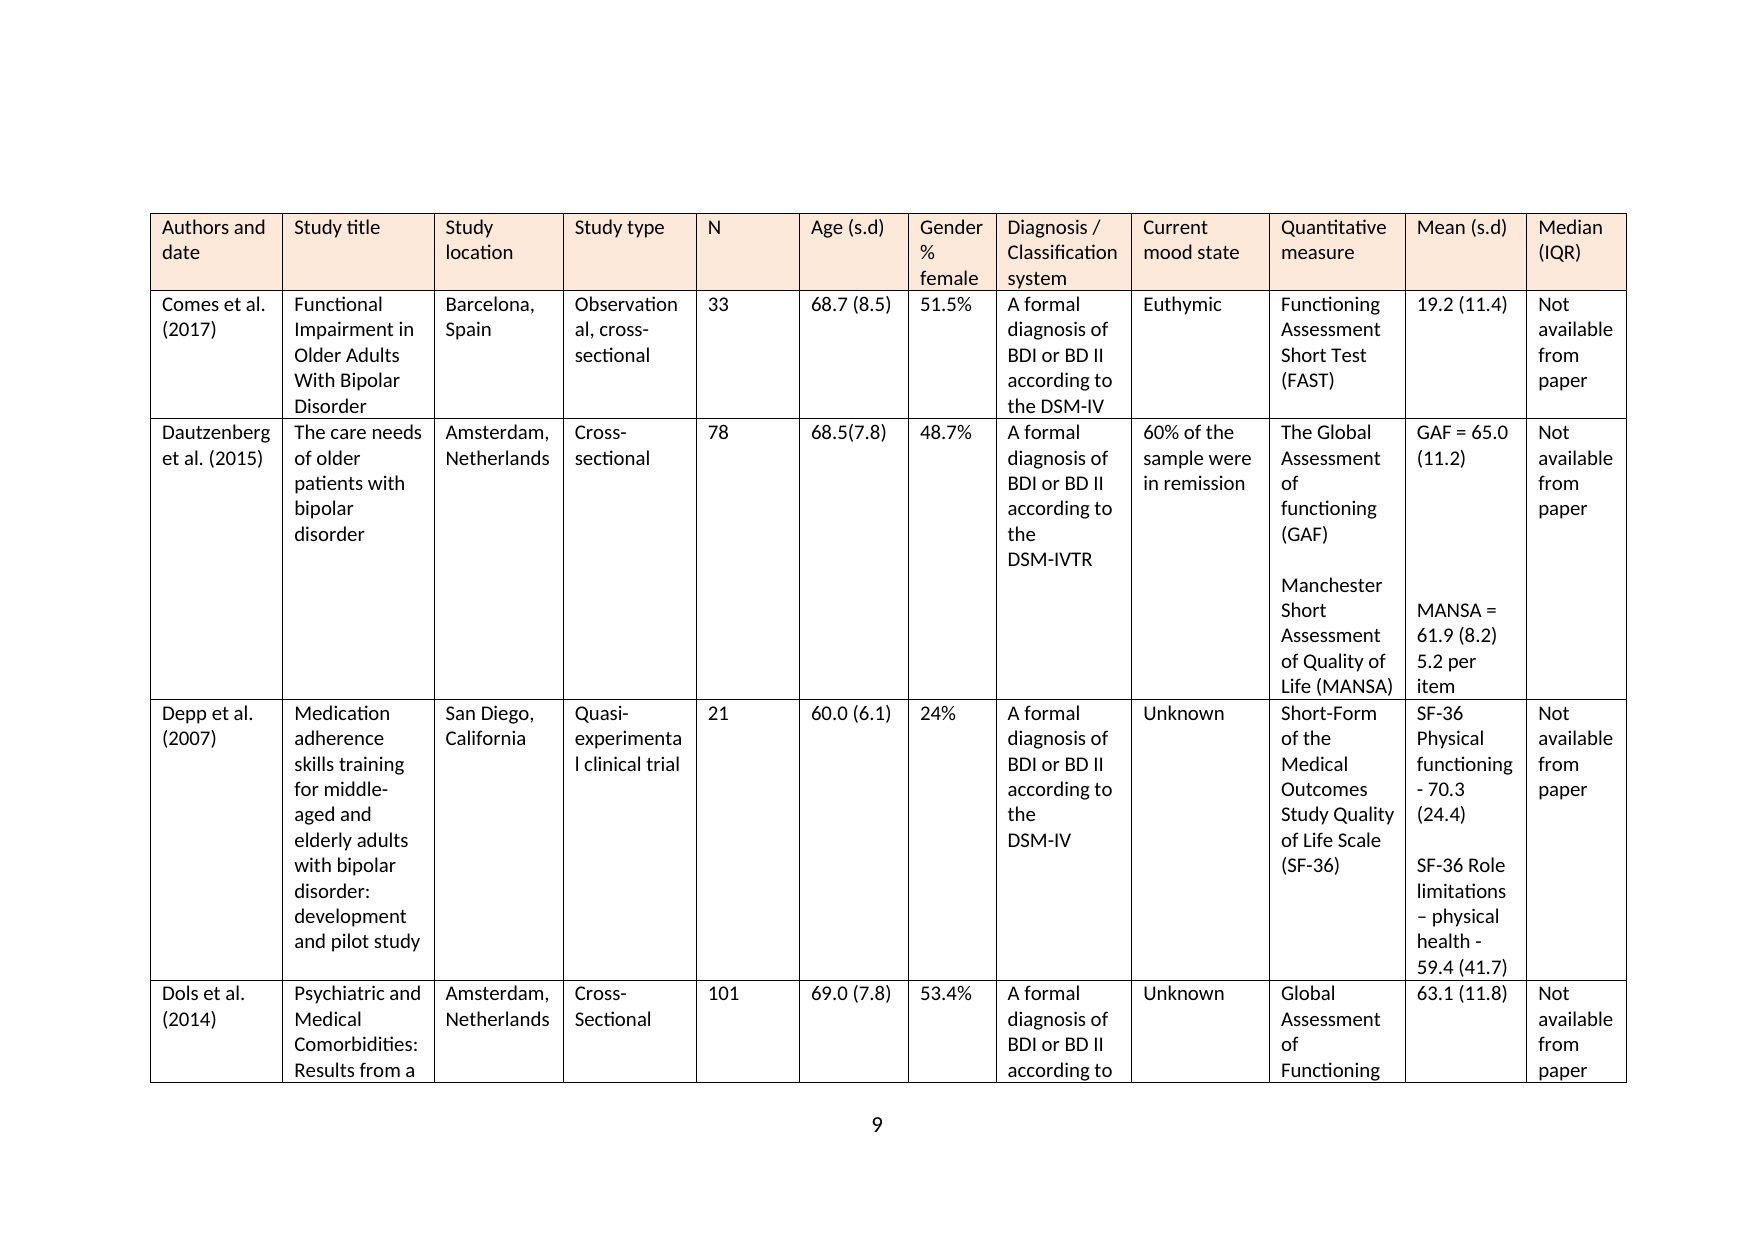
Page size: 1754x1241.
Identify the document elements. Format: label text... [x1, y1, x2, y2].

table_cell 51.5% [909, 291, 996, 418]
table_cell 68.7 (8.5) [800, 291, 908, 418]
table_header Study location [435, 214, 563, 290]
table_cell Dols et al. (2014) [151, 981, 282, 1082]
table_cell A formal diagnosis of BDI or BD II according to the DSM-IVTR [997, 419, 1131, 699]
table_header Diagnosis / Classification system [997, 214, 1131, 290]
table_header N [697, 214, 799, 290]
table_cell 101 [697, 981, 799, 1082]
table_cell Amsterdam, Netherlands [435, 419, 563, 699]
table_cell 53.4% [909, 981, 996, 1082]
table_cell Dautzenberg et al. (2015) [151, 419, 282, 699]
table_cell Cross-sectional [564, 419, 696, 699]
table_header Median (IQR) [1527, 214, 1626, 290]
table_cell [435, 981, 563, 1082]
table_cell 33 [697, 291, 799, 418]
table_cell Short-Form of the Medical Outcomes Study Quality of Life Scale (SF-36) [1270, 700, 1405, 979]
table_cell Functioning Assessment Short Test (FAST) [1270, 291, 1405, 418]
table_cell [1270, 981, 1405, 1082]
table_cell 60.0 (6.1) [800, 700, 908, 979]
table_cell Observational, cross-sectional [564, 291, 696, 418]
table_cell 68.5(7.8) [800, 419, 908, 699]
table_header Age (s.d) [800, 214, 908, 290]
table_cell The care needs of older patients with bipolar disorder [283, 419, 434, 699]
table_cell Unknown [1132, 981, 1269, 1082]
table_cell SF-36 Physical functioning - 70.3 (24.4) SF-36 Role limitations – physical health - 59.4 (41.7) [1406, 700, 1526, 979]
table_header Study type [564, 214, 696, 290]
table_cell A formal diagnosis of BDI or BD II according to the DSM-IV [997, 700, 1131, 979]
table_cell San Diego, California [435, 700, 563, 979]
table_cell GAF = 65.0 (11.2) MANSA = 61.9 (8.2) 5.2 per item [1406, 419, 1526, 699]
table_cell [283, 981, 434, 1082]
table_cell 69.0 (7.8) [800, 981, 908, 1082]
table_cell 48.7% [909, 419, 996, 699]
table_cell Barcelona, Spain [435, 291, 563, 418]
table_cell Medication adherence skills training for middle-aged and elderly adults with bipolar disorder: development and pilot study [283, 700, 434, 979]
table_cell Euthymic [1132, 291, 1269, 418]
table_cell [1527, 981, 1626, 1082]
table_header Gender % female [909, 214, 996, 290]
table_cell 63.1 (11.8) [1406, 981, 1526, 1082]
table_cell A formal diagnosis of BDI or BD II according to the DSM-IV [997, 291, 1131, 418]
table_header Mean (s.d) [1406, 214, 1526, 290]
table_cell Cross-Sectional [564, 981, 696, 1082]
table_cell 24% [909, 700, 996, 979]
table_cell Unknown [1132, 700, 1269, 979]
table_header Authors and date [151, 214, 282, 290]
table_cell 78 [697, 419, 799, 699]
table_cell Not available from paper [1527, 291, 1626, 418]
table_cell Functional Impairment in Older Adults With Bipolar Disorder [283, 291, 434, 418]
table_cell Not available from paper [1527, 419, 1626, 699]
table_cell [997, 981, 1131, 1082]
table_header Quantitative measure [1270, 214, 1405, 290]
table_header Study title [283, 214, 434, 290]
table_cell 60% of the sample were in remission [1132, 419, 1269, 699]
table_cell 19.2 (11.4) [1406, 291, 1526, 418]
table_cell 21 [697, 700, 799, 979]
table_cell The Global Assessment of functioning (GAF) Manchester Short Assessment of Quality of Life (MANSA) [1270, 419, 1405, 699]
table_cell Not available from paper [1527, 700, 1626, 979]
table_header Current mood state [1132, 214, 1269, 290]
table_cell Depp et al. (2007) [151, 700, 282, 979]
table_cell Comes et al. (2017) [151, 291, 282, 418]
table_cell Quasi-experimental clinical trial [564, 700, 696, 979]
